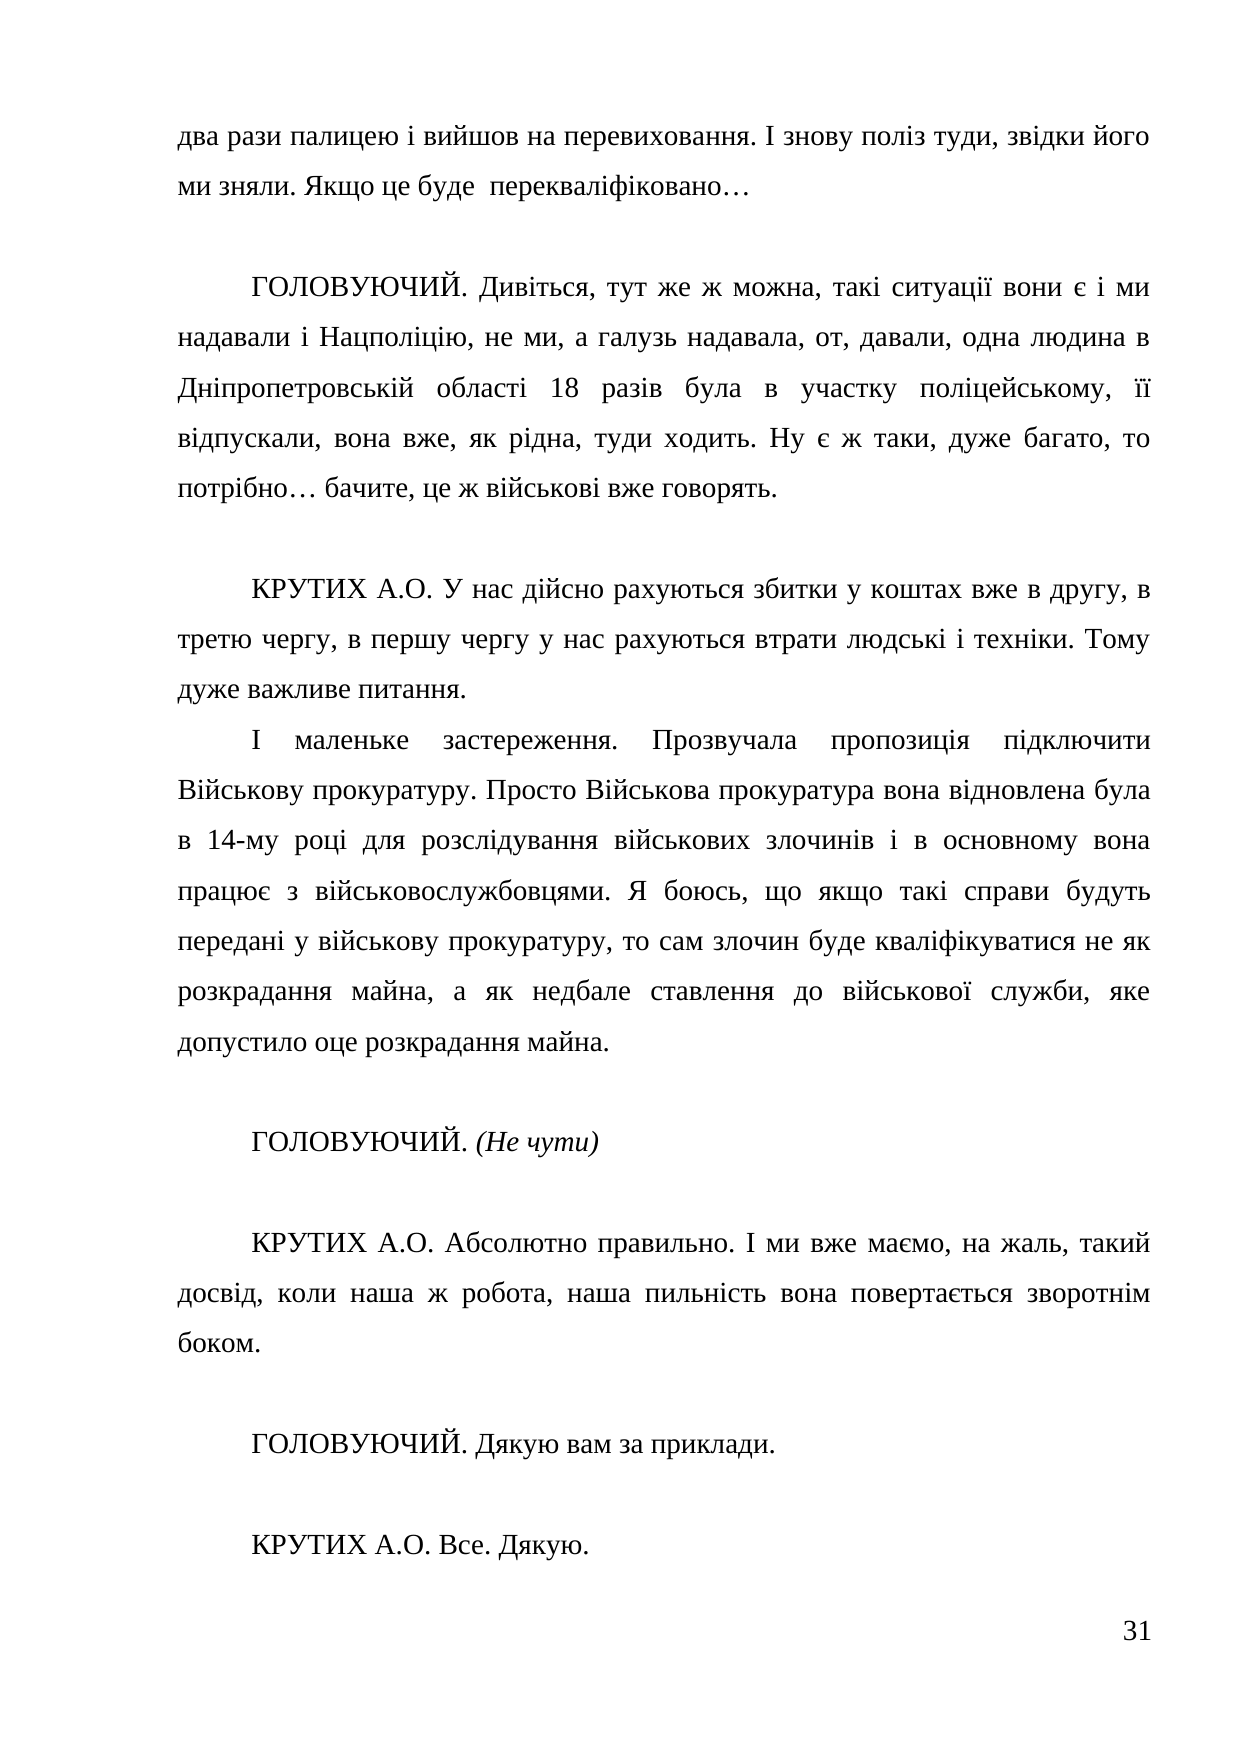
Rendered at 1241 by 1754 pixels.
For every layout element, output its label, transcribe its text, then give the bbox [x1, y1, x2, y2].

text ГОЛОВУЮЧИЙ. Дивіться, тут же ж можна, такі ситуації вони є і ми надавали і Нацполіцію, не ми, а галузь надавала, от, давали, одна людина в Дніпропетровській області 18 разів була в участку поліцейському, її відпускали, вона вже, як рідна, туди ходить. Ну є ж таки, дуже багато, то потрібно… бачите, це ж військові вже говорять. [177, 269, 1152, 504]
text КРУТИХ А.О. У нас дійсно рахуються збитки у коштах вже в другу, в третю чергу, в першу чергу у нас рахуються втрати людські і техніки. Тому дуже важливе питання. [177, 571, 1152, 705]
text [177, 118, 1152, 202]
text ГОЛОВУЮЧИЙ. Дякую вам за приклади. [177, 1426, 1152, 1460]
text ГОЛОВУЮЧИЙ. (Не чути) [177, 1124, 1152, 1158]
text КРУТИХ А.О. Все. Дякую. [177, 1527, 1152, 1560]
text КРУТИХ А.О. Абсолютно правильно. І ми вже маємо, на жаль, такий досвід, коли наша ж робота, наша пильність вона повертається зворотнім боком. [177, 1225, 1152, 1359]
text І маленьке застереження. Прозвучала пропозиція підключити Військову прокуратуру. Просто Військова прокуратура вона відновлена була в 14-му році для розслідування військових злочинів і в основному вона працює з військовослужбовцями. Я боюсь, що якщо такі справи будуть передані у військову прокуратуру, то сам злочин буде кваліфікуватися не як розкрадання майна, а як недбале ставлення до військової служби, яке допустило оце розкрадання майна. [177, 722, 1152, 1057]
